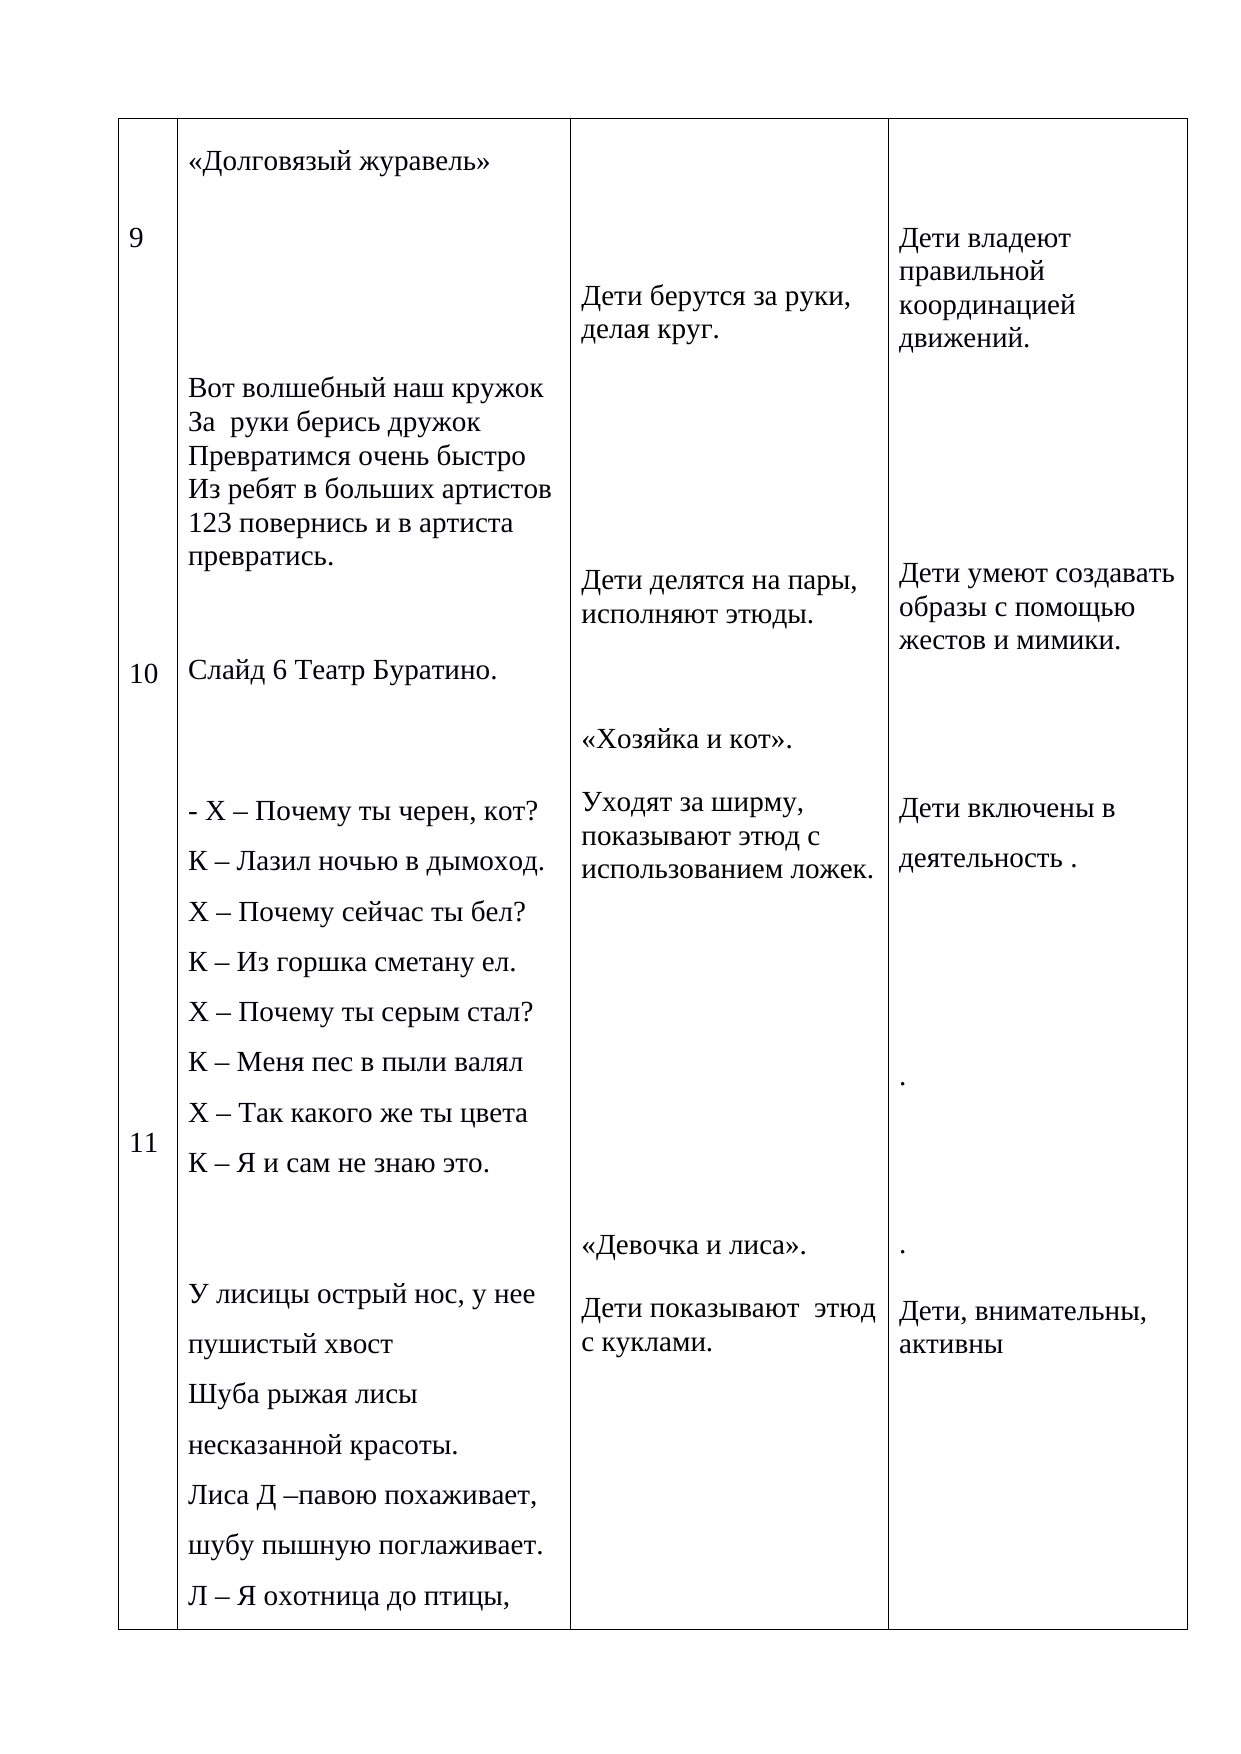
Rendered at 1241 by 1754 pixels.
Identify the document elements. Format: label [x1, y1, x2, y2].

table_cell [889, 119, 1187, 1628]
table_cell [119, 119, 177, 1628]
table_cell [571, 119, 888, 1628]
table_cell [178, 119, 570, 1628]
